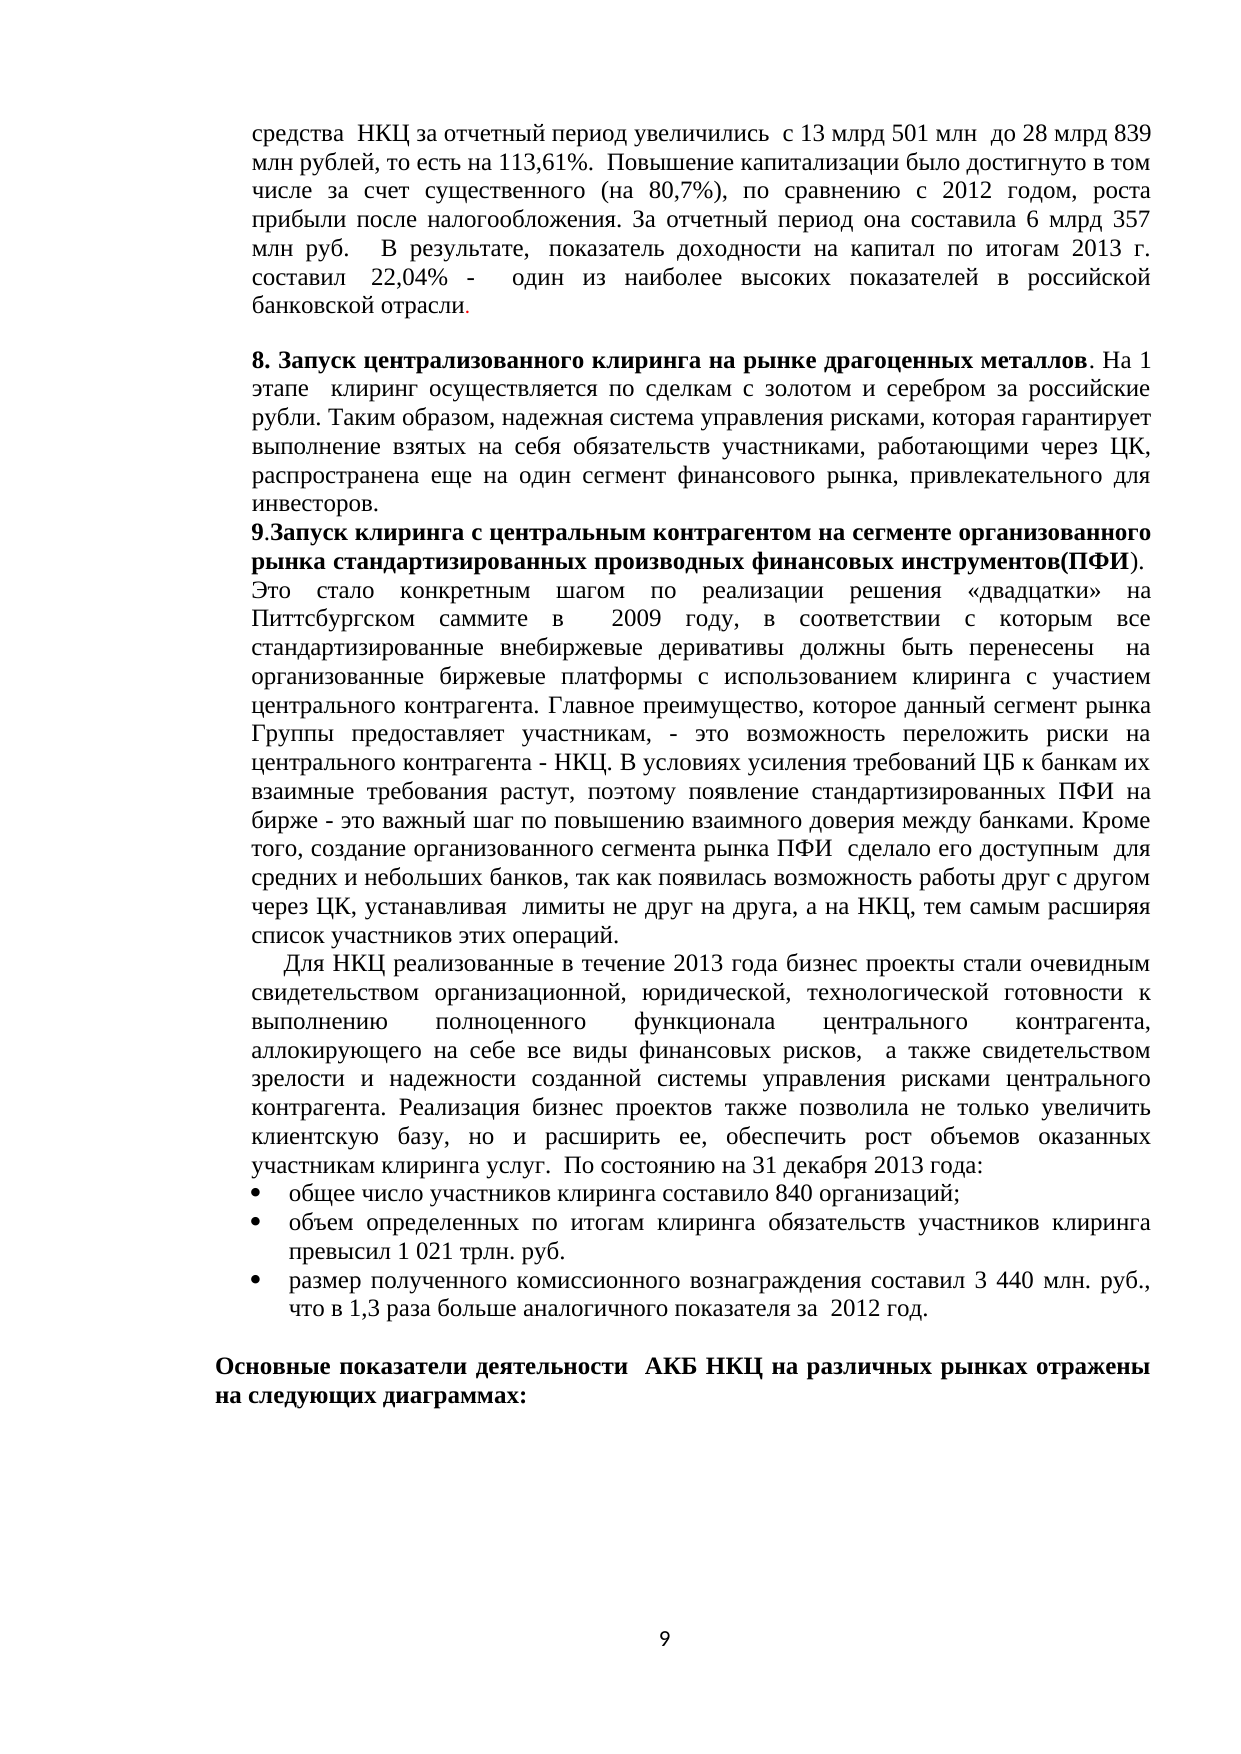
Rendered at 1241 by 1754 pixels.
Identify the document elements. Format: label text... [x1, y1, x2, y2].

text Основные показатели деятельности АКБ НКЦ на различных рынках отражены на следующих диаграммах: [215, 1351, 1152, 1408]
list размер полученного комиссионного вознаграждения составил 3 440 млн. руб., что в 1,3 раза больше аналогичного показателя за 2012 год. [251, 1265, 1152, 1322]
list общее число участников клиринга составило 840 организаций; [251, 1178, 1152, 1207]
text 9.Запуск клиринга с центральным контрагентом на сегменте организованного рынка стандартизированных производных финансовых инструментов(ПФИ). Это стало конкретным шагом по реализации решения «двадцатки» на Питтсбургском саммите в 2009 году, в соответствии с которым все стандартизированные внебиржевые деривативы должны быть перенесены на организованные биржевые платформы с использованием клиринга с участием центрального контрагента. Главное преимущество, которое данный сегмент рынка Группы предоставляет участникам, - это возможность переложить риски на центрального контрагента - НКЦ. В условиях усиления требований ЦБ к банкам их взаимные требования растут, поэтому появление стандартизированных ПФИ на бирже - это важный шаг по повышению взаимного доверия между банками. Кроме того, создание организованного сегмента рынка ПФИ сделало его доступным для средних и небольших банков, так как появилась возможность работы друг с другом через ЦК, устанавливая лимиты не друг на друга, а на НКЦ, тем самым расширяя список участников этих операций. [251, 517, 1152, 948]
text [252, 118, 1152, 319]
text 8. Запуск централизованного клиринга на рынке драгоценных металлов. На 1 этапе клиринг осуществляется по сделкам с золотом и серебром за российские рубли. Таким образом, надежная система управления рисками, которая гарантирует выполнение взятых на себя обязательств участниками, работающими через ЦК, распространена еще на один сегмент финансового рынка, привлекательного для инвесторов. [252, 345, 1152, 517]
text Для НКЦ реализованные в течение 2013 года бизнес проекты стали очевидным свидетельством организационной, юридической, технологической готовности к выполнению полноценного функционала центрального контрагента, аллокирующего на себе все виды финансовых рисков, а также свидетельством зрелости и надежности созданной системы управления рисками центрального контрагента. Реализация бизнес проектов также позволила не только увеличить клиентскую базу, но и расширить ее, обеспечить рост объемов оказанных участникам клиринга услуг. По состоянию на 31 декабря 2013 года: [251, 948, 1152, 1178]
list объем определенных по итогам клиринга обязательств участников клиринга превысил 1 021 трлн. руб. [251, 1207, 1152, 1265]
